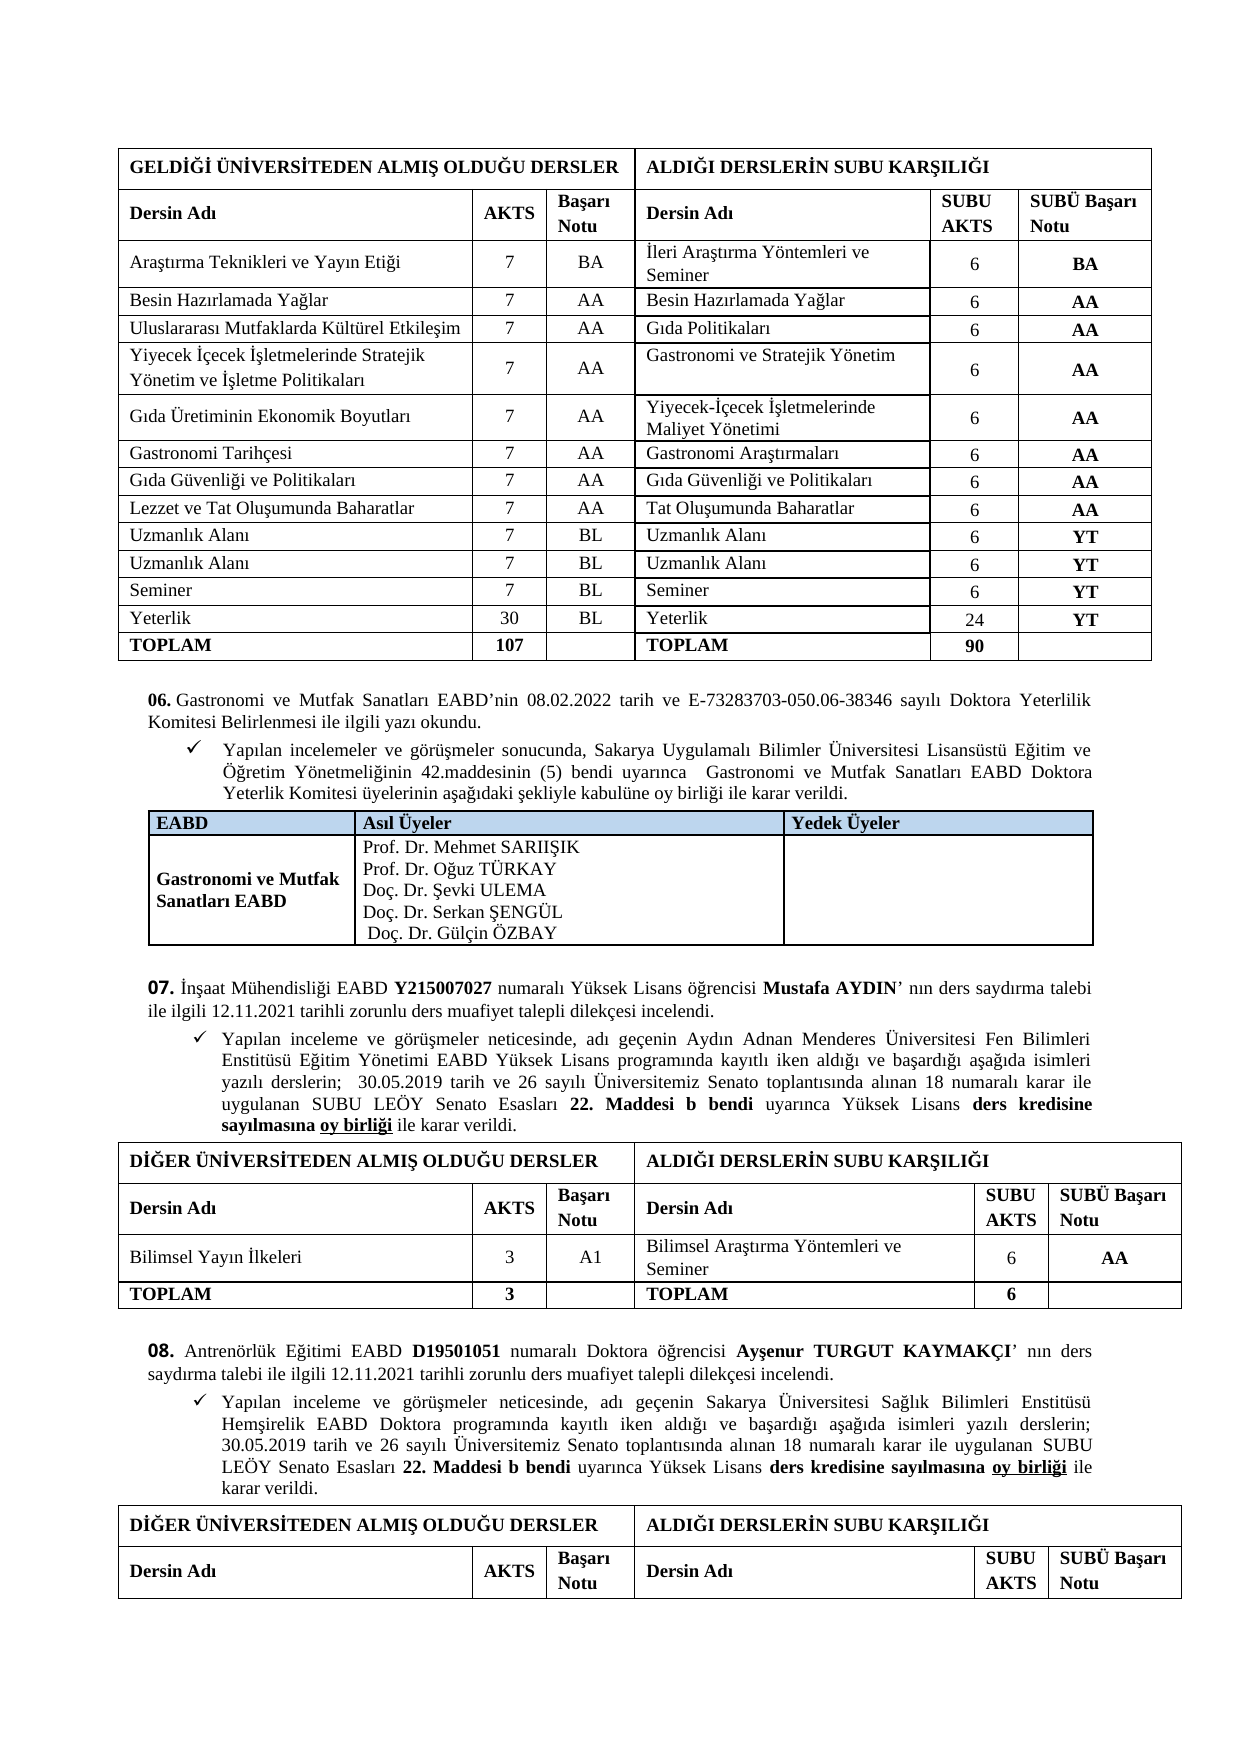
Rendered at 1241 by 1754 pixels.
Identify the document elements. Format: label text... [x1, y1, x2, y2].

table_header DİĞER ÜNİVERSİTEDEN ALMIŞ OLDUĞU DERSLER [119, 1143, 634, 1183]
table_cell 7 [473, 241, 546, 287]
table_cell AA [1019, 316, 1151, 342]
list Yapılan inceleme ve görüşmeler neticesinde, adı geçenin Aydın Adnan Menderes Üniversitesi Fen Bilimleri Enstitüsü Eğitim Yönetimi EABD Yüksek Lisans programında kayıtlı iken aldığı ve başardığı aşağıda isimleri yazılı derslerin; 30.05.2019 tarih ve 26 sayılı Üniversitemiz Senato toplantısında alınan 18 numaralı karar ile uygulanan SUBU LEÖY Senato Esasları 22. Maddesi b bendi uyarınca Yüksek Lisans ders kredisine sayılmasına oy birliği ile karar verildi. [192, 1028, 1093, 1136]
table_cell AA [547, 496, 634, 522]
table_cell 6 [931, 578, 1018, 604]
table_cell AA [1019, 496, 1151, 522]
table_cell 6 [931, 523, 1018, 549]
table_cell Uluslararası Mutfaklarda Kültürel Etkileşim [119, 316, 472, 342]
table_cell Gıda Güvenliği ve Politikaları [636, 469, 929, 494]
table_cell YT [1019, 523, 1151, 549]
table_cell SUBÜ Başarı Notu [1049, 1184, 1181, 1234]
table_header ALDIĞI DERSLERİN SUBU KARŞILIĞI [636, 149, 1151, 189]
table_cell Gastronomi Araştırmaları [636, 442, 929, 467]
table_cell Bilimsel Araştırma Yöntemleri ve Seminer [635, 1235, 974, 1281]
table_cell Yiyecek-İçecek İşletmelerinde Maliyet Yönetimi [636, 396, 929, 439]
table_cell 7 [473, 395, 546, 439]
table_cell Tat Oluşumunda Baharatlar [636, 497, 929, 522]
table_cell Seminer [636, 579, 929, 604]
table_cell 6 [931, 343, 1018, 394]
table_cell YT [1019, 606, 1151, 632]
table_cell AA [547, 343, 634, 394]
list Yapılan incelemeler ve görüşmeler sonucunda, Sakarya Uygulamalı Bilimler Üniversitesi Lisansüstü Eğitim ve Öğretim Yönetmeliğinin 42.maddesinin (5) bendi uyarınca Gastronomi ve Mutfak Sanatları EABD Doktora Yeterlik Komitesi üyelerinin aşağıdaki şekliyle kabulüne oy birliği ile karar verildi. [185, 739, 1093, 804]
table_cell Yeterlik [119, 606, 472, 632]
table_cell SUBU AKTS [975, 1547, 1048, 1597]
table_cell Uzmanlık Alanı [636, 552, 929, 577]
table_cell Dersin Adı [635, 1184, 974, 1234]
table_cell 3 [473, 1235, 546, 1281]
table_cell 7 [473, 578, 546, 604]
table_cell SUBU AKTS [975, 1184, 1048, 1234]
table_cell BL [547, 578, 634, 604]
table_cell 7 [473, 551, 546, 577]
table_cell AA [547, 468, 634, 494]
table_cell AA [547, 395, 634, 439]
table_cell 7 [473, 496, 546, 522]
table_cell 90 [931, 633, 1018, 659]
table_cell A1 [547, 1235, 634, 1281]
table_cell TOPLAM [119, 1283, 472, 1308]
table_cell BL [547, 606, 634, 632]
table_cell Seminer [119, 578, 472, 604]
table_header EABD [150, 812, 354, 834]
table_cell Besin Hazırlamada Yağlar [119, 288, 472, 314]
table_cell BA [1019, 241, 1151, 287]
table_cell Dersin Adı [636, 190, 930, 240]
table_header ALDIĞI DERSLERİN SUBU KARŞILIĞI [635, 1143, 1181, 1183]
table_cell Gıda Politikaları [636, 317, 929, 342]
table_cell 6 [931, 288, 1018, 314]
table_cell Dersin Adı [119, 190, 472, 240]
table_cell SUBÜ Başarı Notu [1049, 1547, 1181, 1597]
table_cell 107 [473, 633, 546, 659]
table_cell Dersin Adı [119, 1184, 472, 1234]
table_cell AA [547, 288, 634, 314]
table_cell Başarı Notu [547, 190, 634, 240]
table_cell AA [1019, 468, 1151, 494]
table_cell BA [547, 241, 634, 287]
table_cell [1049, 1283, 1181, 1308]
table_cell AA [1019, 395, 1151, 439]
table_cell Yiyecek İçecek İşletmelerinde Stratejik Yönetim ve İşletme Politikaları [119, 343, 472, 394]
table_cell 6 [975, 1283, 1048, 1308]
table_cell BL [547, 523, 634, 549]
table_cell Gıda Güvenliği ve Politikaları [119, 468, 472, 494]
table_cell Dersin Adı [119, 1547, 472, 1597]
table_cell Gastronomi ve Stratejik Yönetim [636, 344, 929, 394]
table_cell AA [1019, 343, 1151, 394]
table_cell BL [547, 551, 634, 577]
table_cell Uzmanlık Alanı [119, 523, 472, 549]
table_cell AA [547, 441, 634, 467]
table_cell Bilimsel Yayın İlkeleri [119, 1235, 472, 1281]
table_cell AA [547, 316, 634, 342]
table_cell AKTS [473, 190, 546, 240]
table_cell SUBU AKTS [931, 190, 1018, 240]
table_cell AA [1019, 441, 1151, 467]
table_cell 7 [473, 441, 546, 467]
table_cell 6 [975, 1235, 1048, 1281]
table_cell 7 [473, 288, 546, 314]
table_cell 6 [931, 441, 1018, 467]
text 07. İnşaat Mühendisliği EABD Y215007027 numaralı Yüksek Lisans öğrencisi Mustafa AYDIN’ nın ders saydırma talebi ile ilgili 12.11.2021 tarihli zorunlu ders muafiyet talepli dilekçesi incelendi. [148, 974, 1093, 1022]
table_cell İleri Araştırma Yöntemleri ve Seminer [636, 241, 929, 287]
table_cell 6 [931, 316, 1018, 342]
table_cell 7 [473, 316, 546, 342]
table_cell 6 [931, 551, 1018, 577]
table_cell Dersin Adı [635, 1547, 974, 1597]
table_cell Başarı Notu [547, 1547, 634, 1597]
list Yapılan inceleme ve görüşmeler neticesinde, adı geçenin Sakarya Üniversitesi Sağlık Bilimleri Enstitüsü Hemşirelik EABD Doktora programında kayıtlı iken aldığı ve başardığı aşağıda isimleri yazılı derslerin; 30.05.2019 tarih ve 26 sayılı Üniversitemiz Senato toplantısında alınan 18 numaralı karar ile uygulanan SUBU LEÖY Senato Esasları 22. Maddesi b bendi uyarınca Yüksek Lisans ders kredisine sayılmasına oy birliği ile karar verildi. [192, 1391, 1093, 1499]
table_cell 6 [931, 496, 1018, 522]
table_cell Gastronomi ve Mutfak Sanatları EABD [150, 836, 354, 944]
text 08. Antrenörlük Eğitimi EABD D19501051 numaralı Doktora öğrencisi Ayşenur TURGUT KAYMAKÇI’ nın ders saydırma talebi ile ilgili 12.11.2021 tarihli zorunlu ders muafiyet talepli dilekçesi incelendi. [148, 1338, 1093, 1385]
table_cell 7 [473, 343, 546, 394]
table_cell 7 [473, 523, 546, 549]
table_cell Gastronomi Tarihçesi [119, 441, 472, 467]
table_cell Besin Hazırlamada Yağlar [636, 289, 929, 314]
table_cell 7 [473, 468, 546, 494]
table_cell Uzmanlık Alanı [636, 524, 929, 549]
table_cell Yeterlik [636, 607, 929, 632]
table_cell AKTS [473, 1547, 546, 1597]
table_cell 24 [931, 606, 1018, 632]
table_cell AA [1049, 1235, 1181, 1281]
table_cell 6 [931, 395, 1018, 439]
table_cell Başarı Notu [547, 1184, 634, 1234]
table_header ALDIĞI DERSLERİN SUBU KARŞILIĞI [635, 1506, 1181, 1546]
table_cell SUBÜ Başarı Notu [1019, 190, 1151, 240]
table_cell Prof. Dr. Mehmet SARIIŞIK Prof. Dr. Oğuz TÜRKAY Doç. Dr. Şevki ULEMA Doç. Dr. Serkan ŞENGÜL Doç. Dr. Gülçin ÖZBAY [356, 836, 783, 944]
table_header Asıl Üyeler [356, 812, 783, 834]
table_cell [1019, 633, 1151, 659]
table_cell TOPLAM [636, 634, 930, 659]
table_cell TOPLAM [119, 633, 472, 659]
table_cell 30 [473, 606, 546, 632]
table_cell 6 [931, 241, 1018, 287]
table_cell [547, 1283, 634, 1308]
table_cell 3 [473, 1283, 546, 1308]
table_cell YT [1019, 578, 1151, 604]
table_cell [785, 836, 1092, 944]
table_cell [547, 633, 634, 659]
table_header GELDİĞİ ÜNİVERSİTEDEN ALMIŞ OLDUĞU DERSLER [119, 149, 634, 189]
table_cell YT [1019, 551, 1151, 577]
table_header Yedek Üyeler [785, 812, 1092, 834]
table_cell Araştırma Teknikleri ve Yayın Etiği [119, 241, 472, 287]
table_cell AA [1019, 288, 1151, 314]
table_cell Lezzet ve Tat Oluşumunda Baharatlar [119, 496, 472, 522]
table_cell TOPLAM [635, 1283, 974, 1308]
text 06. Gastronomi ve Mutfak Sanatları EABD’nin 08.02.2022 tarih ve E-73283703-050.06-38346 sayılı Doktora Yeterlilik Komitesi Belirlenmesi ile ilgili yazı okundu. [148, 689, 1093, 732]
table_cell AKTS [473, 1184, 546, 1234]
table_cell Gıda Üretiminin Ekonomik Boyutları [119, 395, 472, 439]
table_cell Uzmanlık Alanı [119, 551, 472, 577]
table_header DİĞER ÜNİVERSİTEDEN ALMIŞ OLDUĞU DERSLER [119, 1506, 634, 1546]
table_cell 6 [931, 468, 1018, 494]
